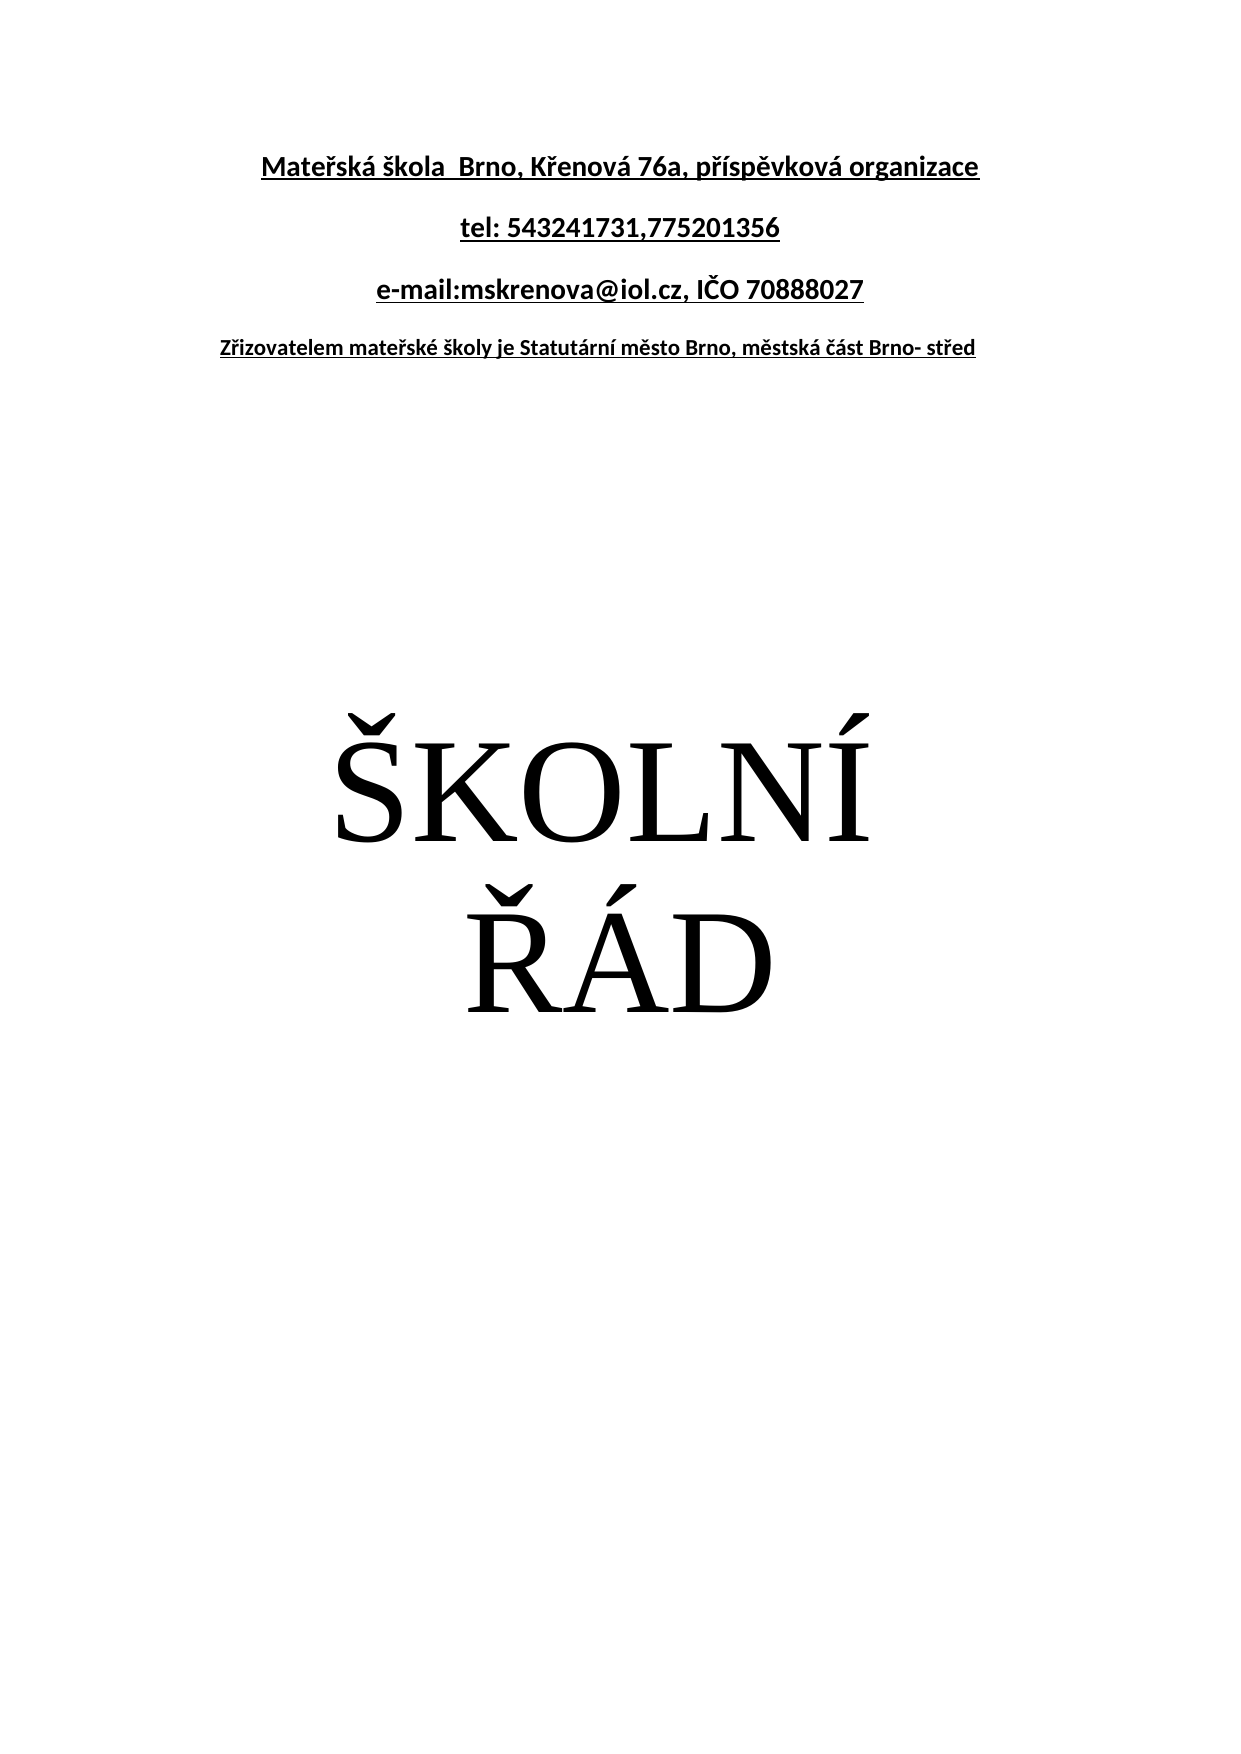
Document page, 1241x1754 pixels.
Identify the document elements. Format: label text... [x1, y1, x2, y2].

text ŠKOLNÍ ŘÁD [148, 649, 1093, 1045]
text Zřizovatelem mateřské školy je Statutární město Brno, městská část Brno- střed [148, 333, 1093, 361]
text Mateřská škola Brno, Křenová 76a, příspěvková organizace [148, 148, 1093, 183]
text tel: 543241731,775201356 [148, 209, 1093, 245]
text e-mail:mskrenova@iol.cz, IČO 70888027 [148, 271, 1093, 307]
